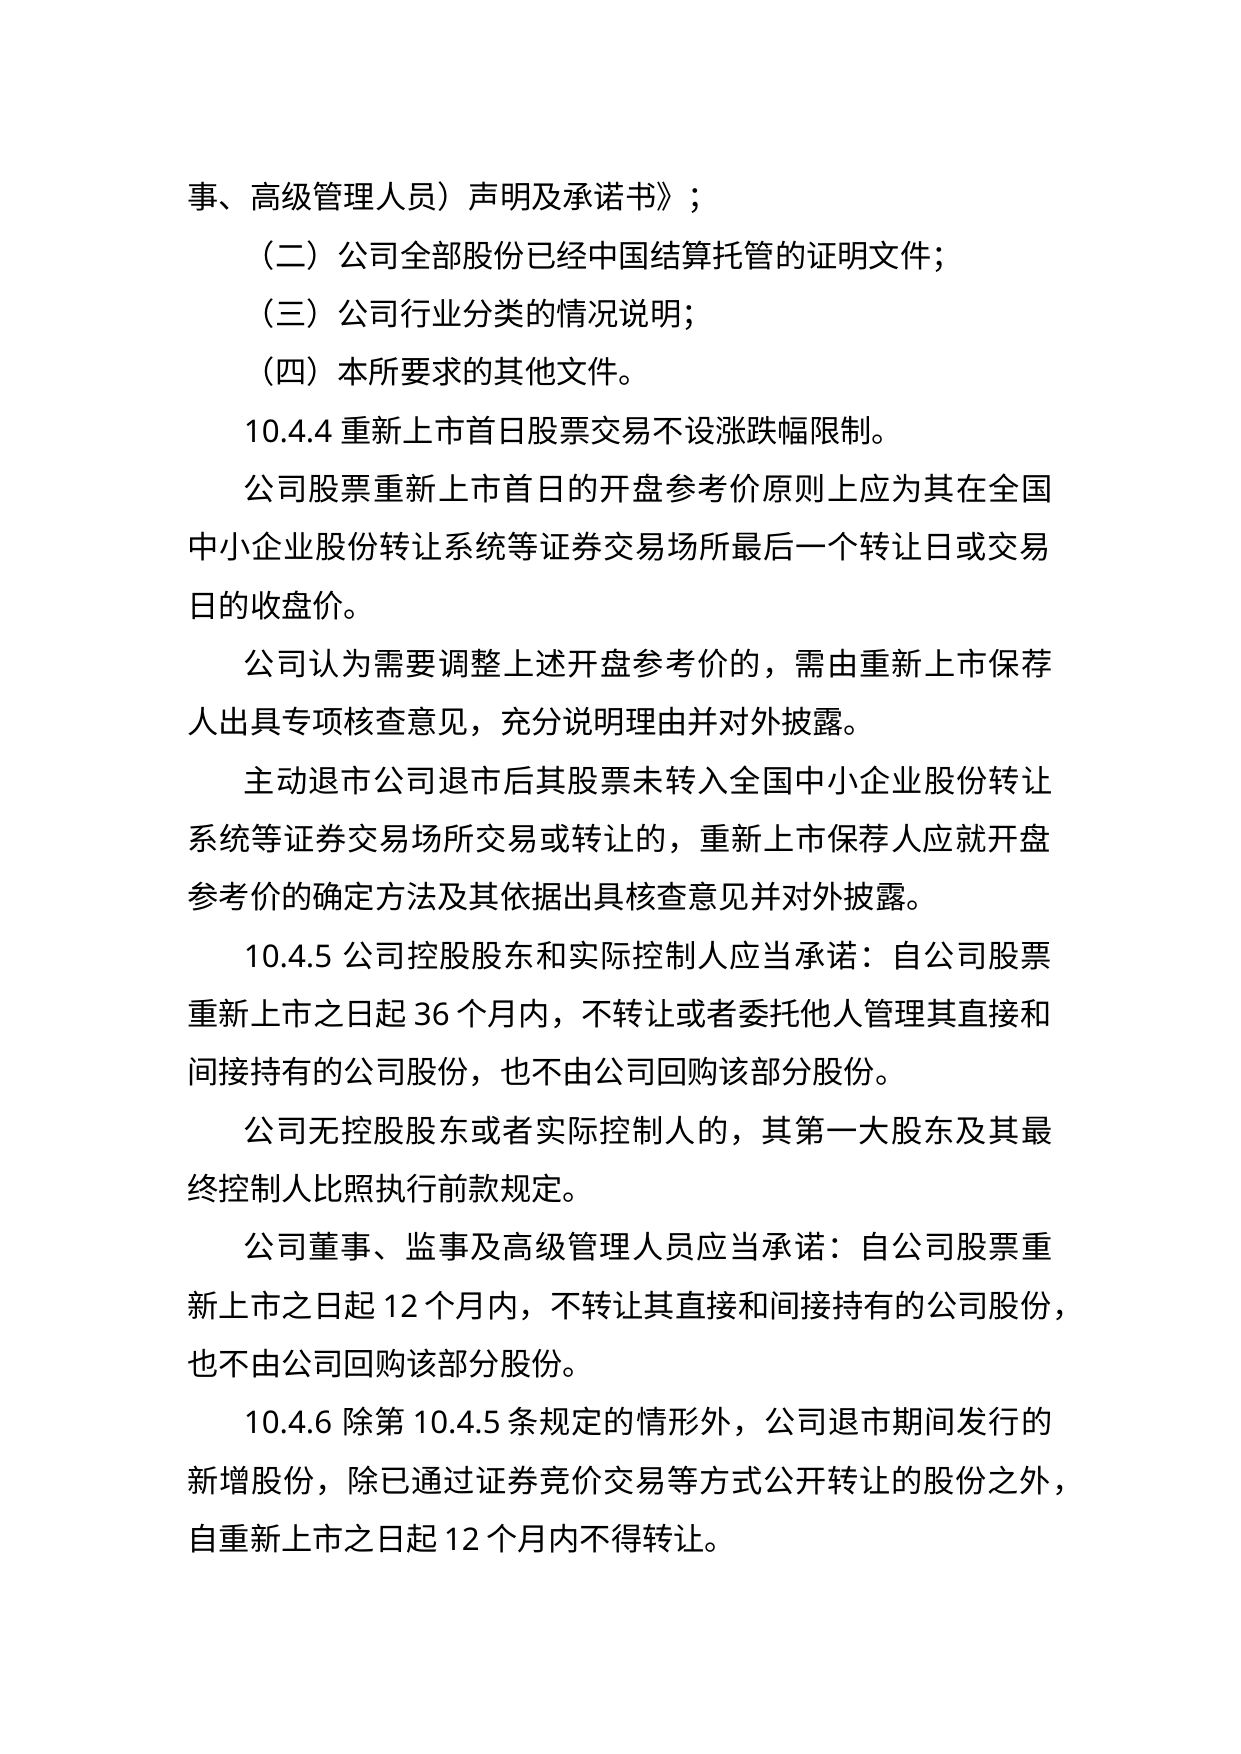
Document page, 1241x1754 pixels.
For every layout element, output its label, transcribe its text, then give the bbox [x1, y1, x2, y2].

text 公司董事、监事及高级管理人员应当承诺：自公司股票重新上市之日起12个月内，不转让其直接和间接持有的公司股份，也不由公司回购该部分股份。 [187, 1212, 1053, 1387]
text 10.4.4 重新上市首日股票交易不设涨跌幅限制。 [187, 395, 1053, 454]
text （三）公司行业分类的情况说明； [187, 279, 1053, 337]
text 10.4.5 公司控股股东和实际控制人应当承诺：自公司股票重新上市之日起36个月内，不转让或者委托他人管理其直接和间接持有的公司股份，也不由公司回购该部分股份。 [187, 920, 1053, 1095]
text 公司认为需要调整上述开盘参考价的，需由重新上市保荐人出具专项核查意见，充分说明理由并对外披露。 [187, 629, 1053, 745]
text （四）本所要求的其他文件。 [187, 337, 1053, 395]
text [187, 162, 1053, 220]
text （二）公司全部股份已经中国结算托管的证明文件； [187, 220, 1053, 279]
text 公司无控股股东或者实际控制人的，其第一大股东及其最终控制人比照执行前款规定。 [187, 1095, 1053, 1212]
text 10.4.6 除第10.4.5条规定的情形外，公司退市期间发行的新增股份，除已通过证券竞价交易等方式公开转让的股份之外，自重新上市之日起12个月内不得转让。 [187, 1387, 1053, 1562]
text 主动退市公司退市后其股票未转入全国中小企业股份转让系统等证券交易场所交易或转让的，重新上市保荐人应就开盘参考价的确定方法及其依据出具核查意见并对外披露。 [187, 745, 1053, 920]
text 公司股票重新上市首日的开盘参考价原则上应为其在全国中小企业股份转让系统等证券交易场所最后一个转让日或交易日的收盘价。 [187, 454, 1053, 629]
